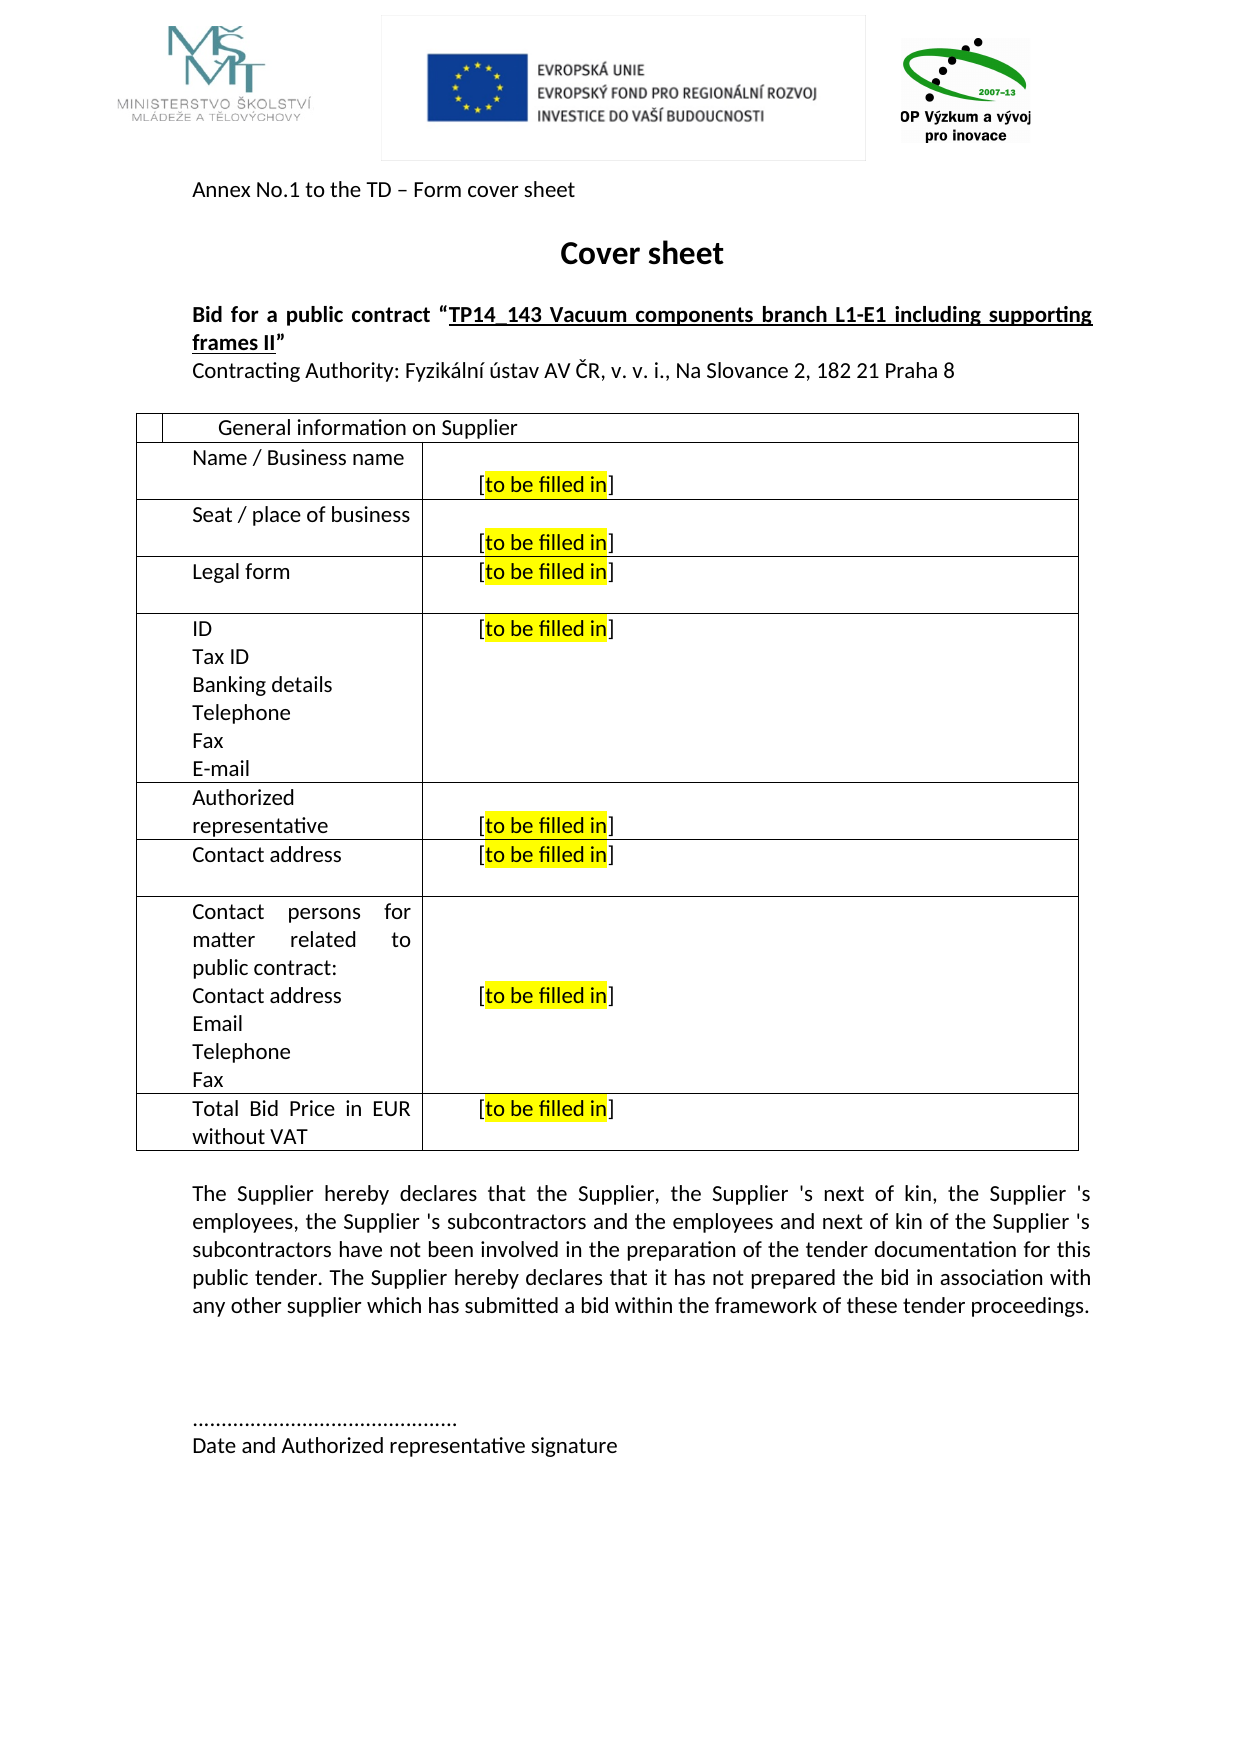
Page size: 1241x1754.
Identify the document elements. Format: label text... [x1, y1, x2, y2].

table_cell [to be filled in] [423, 1094, 1078, 1150]
table_header [137, 414, 162, 442]
text Contracting Authority: Fyzikální ústav AV ČR, v. v. i., Na Slovance 2, 182 21 Praha 8 [192, 356, 1093, 384]
table_cell [to be filled in] [423, 840, 1078, 896]
table_cell Authorized representative [137, 783, 422, 839]
table_cell Seat / place of business [137, 500, 422, 556]
table_cell Total Bid Price in EUR without VAT [137, 1094, 422, 1150]
table_cell [to be filled in] [423, 557, 1078, 613]
text .............................................. [192, 1404, 1093, 1432]
table_cell [to be filled in] [423, 614, 1078, 782]
table_cell [to be filled in] [423, 897, 1078, 1093]
text Date and Authorized representative signature [192, 1432, 1093, 1460]
table_cell Name / Business name [137, 443, 422, 499]
text Annex No.1 to the TD – Form cover sheet [192, 176, 1093, 204]
table_cell Contact persons for matter related to public contract: Contact address Email Telephone Fax [137, 897, 422, 1093]
table_cell [to be filled in] [423, 783, 1078, 839]
text The Supplier hereby declares that the Supplier, the Supplier 's next of kin, the Supplier 's employees, the Supplier 's subcontractors and the employees and next of kin of the Supplier 's subcontractors have not been involved in the preparation of the tender documentation for this public tender. The Supplier hereby declares that it has not prepared the bid in association with any other supplier which has submitted a bid within the framework of these tender proceedings. [192, 1179, 1093, 1319]
table_cell [to be filled in] [423, 500, 1078, 556]
picture [117, 26, 314, 121]
table_cell [to be filled in] [423, 443, 1078, 499]
picture [380, 14, 867, 162]
picture [900, 38, 1031, 143]
subtitle Bid for a public contract “TP14_143 Vacuum components branch L1-E1 including supporting frames II” [192, 300, 1093, 356]
table_cell Contact address [137, 840, 422, 896]
table_header General information on Supplier [163, 414, 1078, 442]
table_cell ID Tax ID Banking details Telephone Fax E-mail [137, 614, 422, 782]
table_cell Legal form [137, 557, 422, 613]
subtitle Cover sheet [192, 232, 1093, 272]
